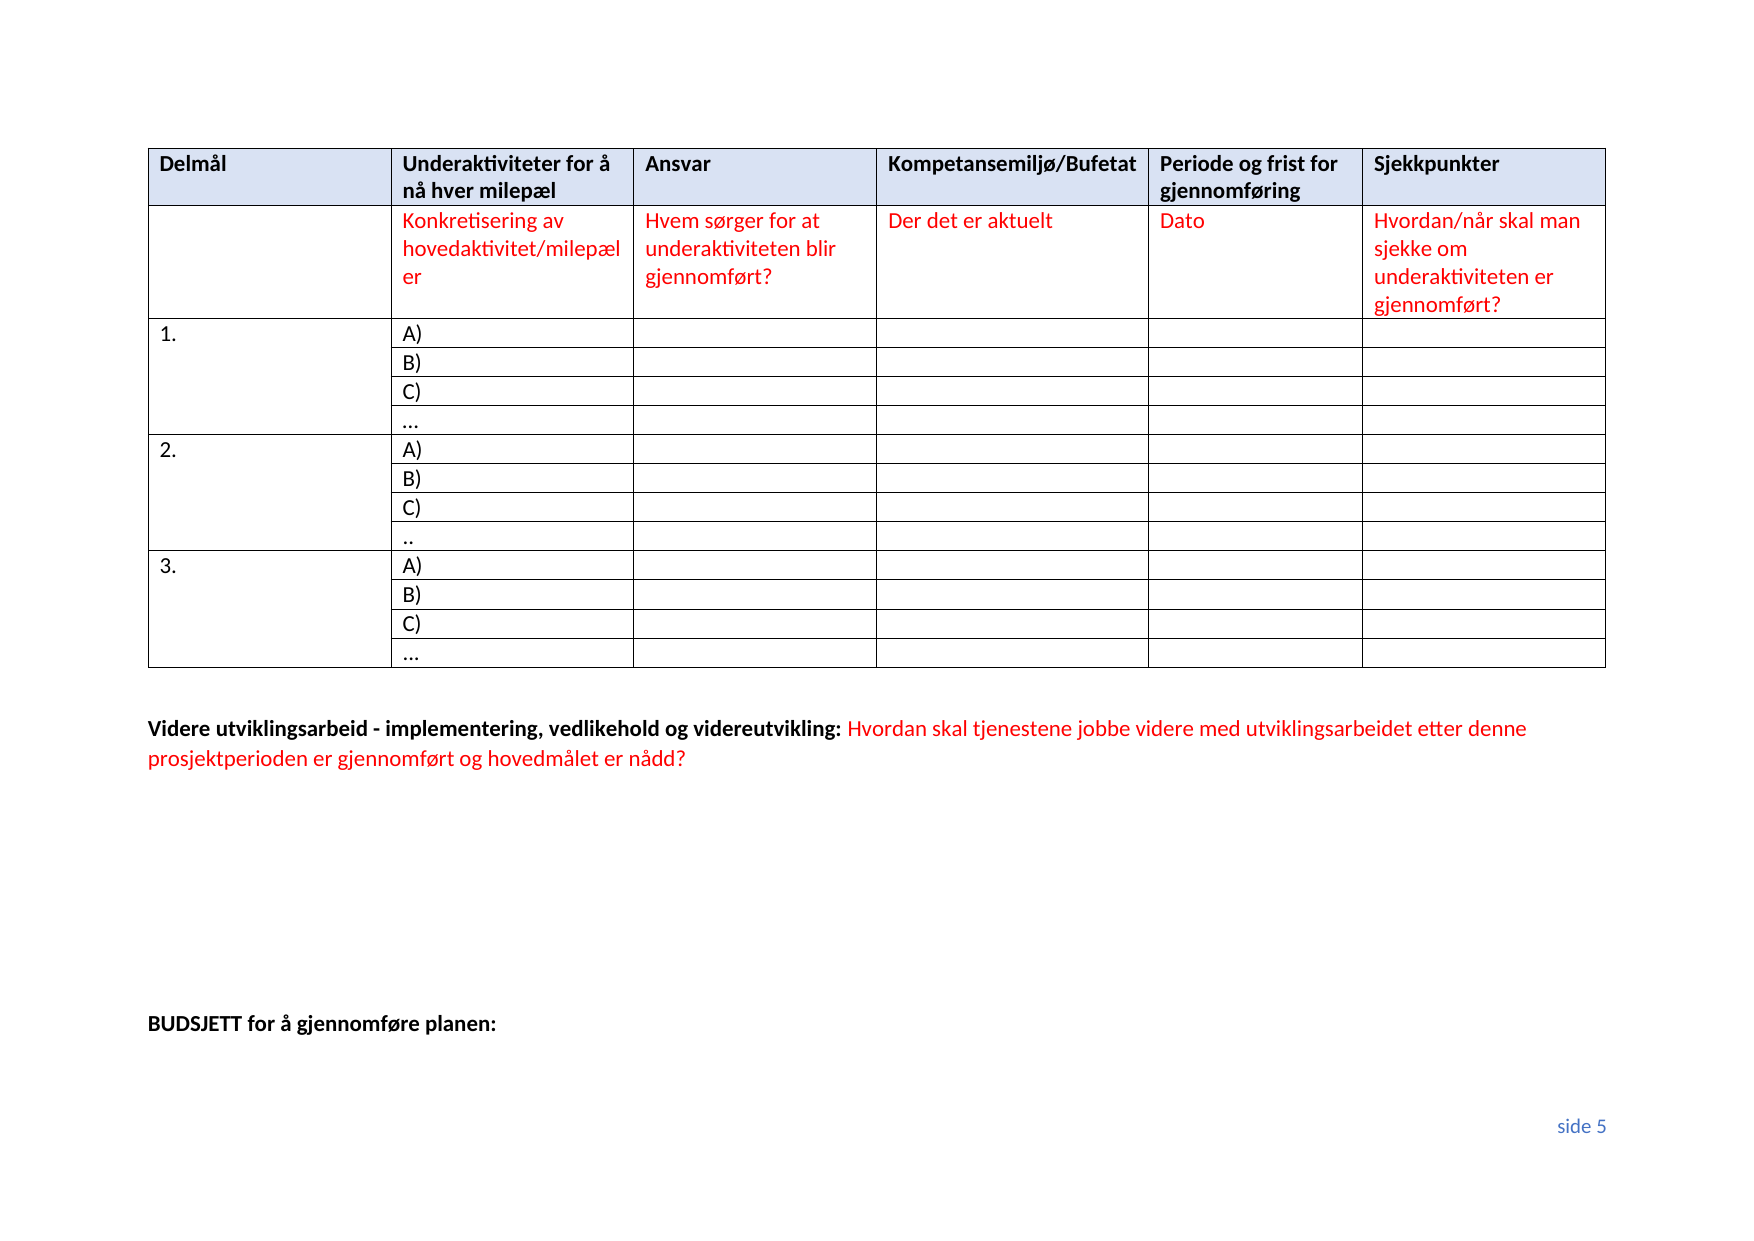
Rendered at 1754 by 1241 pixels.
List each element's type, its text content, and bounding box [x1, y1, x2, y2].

table_cell … [392, 406, 633, 434]
table_header Kompetansemiljø/Bufetat [877, 149, 1148, 205]
table_cell C) [392, 377, 633, 405]
table_cell [1363, 319, 1605, 347]
table_cell [1149, 319, 1362, 347]
table_cell [634, 551, 876, 579]
table_cell [1149, 580, 1362, 608]
table_cell Hvem sørger for at underaktiviteten blir gjennomført? [634, 206, 876, 318]
table_cell [1363, 551, 1605, 579]
table_cell ... [392, 639, 633, 667]
table_cell [877, 551, 1148, 579]
table_cell [149, 206, 391, 318]
table_cell [634, 610, 876, 637]
table_cell B) [392, 348, 633, 376]
table_cell [634, 435, 876, 463]
table_cell [877, 493, 1148, 521]
table_cell [634, 493, 876, 521]
table_cell [1363, 464, 1605, 492]
table_cell C) [392, 493, 633, 521]
table_cell [1149, 493, 1362, 521]
table_cell [877, 610, 1148, 637]
table_cell A) [392, 551, 633, 579]
table_cell [634, 348, 876, 376]
table_cell [634, 377, 876, 405]
table_cell [634, 580, 876, 608]
table_cell Hvordan/når skal man sjekke om underaktiviteten er gjennomført? [1363, 206, 1605, 318]
table_cell A) [392, 435, 633, 463]
table_cell [1149, 406, 1362, 434]
table_cell [877, 464, 1148, 492]
table_cell [1363, 377, 1605, 405]
table_header Delmål [149, 149, 391, 205]
table_cell [877, 406, 1148, 434]
table_cell [877, 639, 1148, 667]
table_cell 3. [149, 551, 391, 667]
table_cell Dato [1149, 206, 1362, 318]
table_cell .. [392, 522, 633, 550]
table_cell B) [392, 580, 633, 608]
table_cell [877, 377, 1148, 405]
table_cell [1363, 639, 1605, 667]
table_header Sjekkpunkter [1363, 149, 1605, 205]
table_cell [1149, 639, 1362, 667]
table_cell [1363, 522, 1605, 550]
table_cell 2. [149, 435, 391, 550]
table_cell [1149, 610, 1362, 637]
table_cell [1149, 522, 1362, 550]
table_cell [1363, 435, 1605, 463]
table_cell Konkretisering av hovedaktivitet/milepæler [392, 206, 633, 318]
table_cell [634, 464, 876, 492]
table_cell [1363, 580, 1605, 608]
table_cell [1363, 348, 1605, 376]
table_cell [634, 406, 876, 434]
table_header Underaktiviteter for å nå hver milepæl [392, 149, 633, 205]
table_cell [634, 639, 876, 667]
table_cell [1149, 464, 1362, 492]
text Videre utviklingsarbeid - implementering, vedlikehold og videreutvikling: Hvordan skal tjenestene jobbe videre med utviklingsarbeidet etter denne prosjektperioden er gjennomført og hovedmålet er nådd? [148, 714, 1606, 772]
table_cell B) [392, 464, 633, 492]
table_cell [877, 319, 1148, 347]
table_cell [1149, 348, 1362, 376]
table_cell 1. [149, 319, 391, 434]
table_cell [634, 319, 876, 347]
table_cell [877, 435, 1148, 463]
text BUDSJETT for å gjennomføre planen: [148, 1009, 1606, 1037]
table_cell [1363, 493, 1605, 521]
table_cell [877, 522, 1148, 550]
table_cell [1149, 377, 1362, 405]
table_header Ansvar [634, 149, 876, 205]
table_cell [877, 580, 1148, 608]
table_cell A) [392, 319, 633, 347]
table_cell Der det er aktuelt [877, 206, 1148, 318]
table_cell [877, 348, 1148, 376]
table_cell C) [392, 610, 633, 637]
table_cell [1363, 406, 1605, 434]
table_cell [634, 522, 876, 550]
table_cell [1149, 435, 1362, 463]
table_header Periode og frist for gjennomføring [1149, 149, 1362, 205]
table_cell [1149, 551, 1362, 579]
table_cell [1363, 610, 1605, 637]
